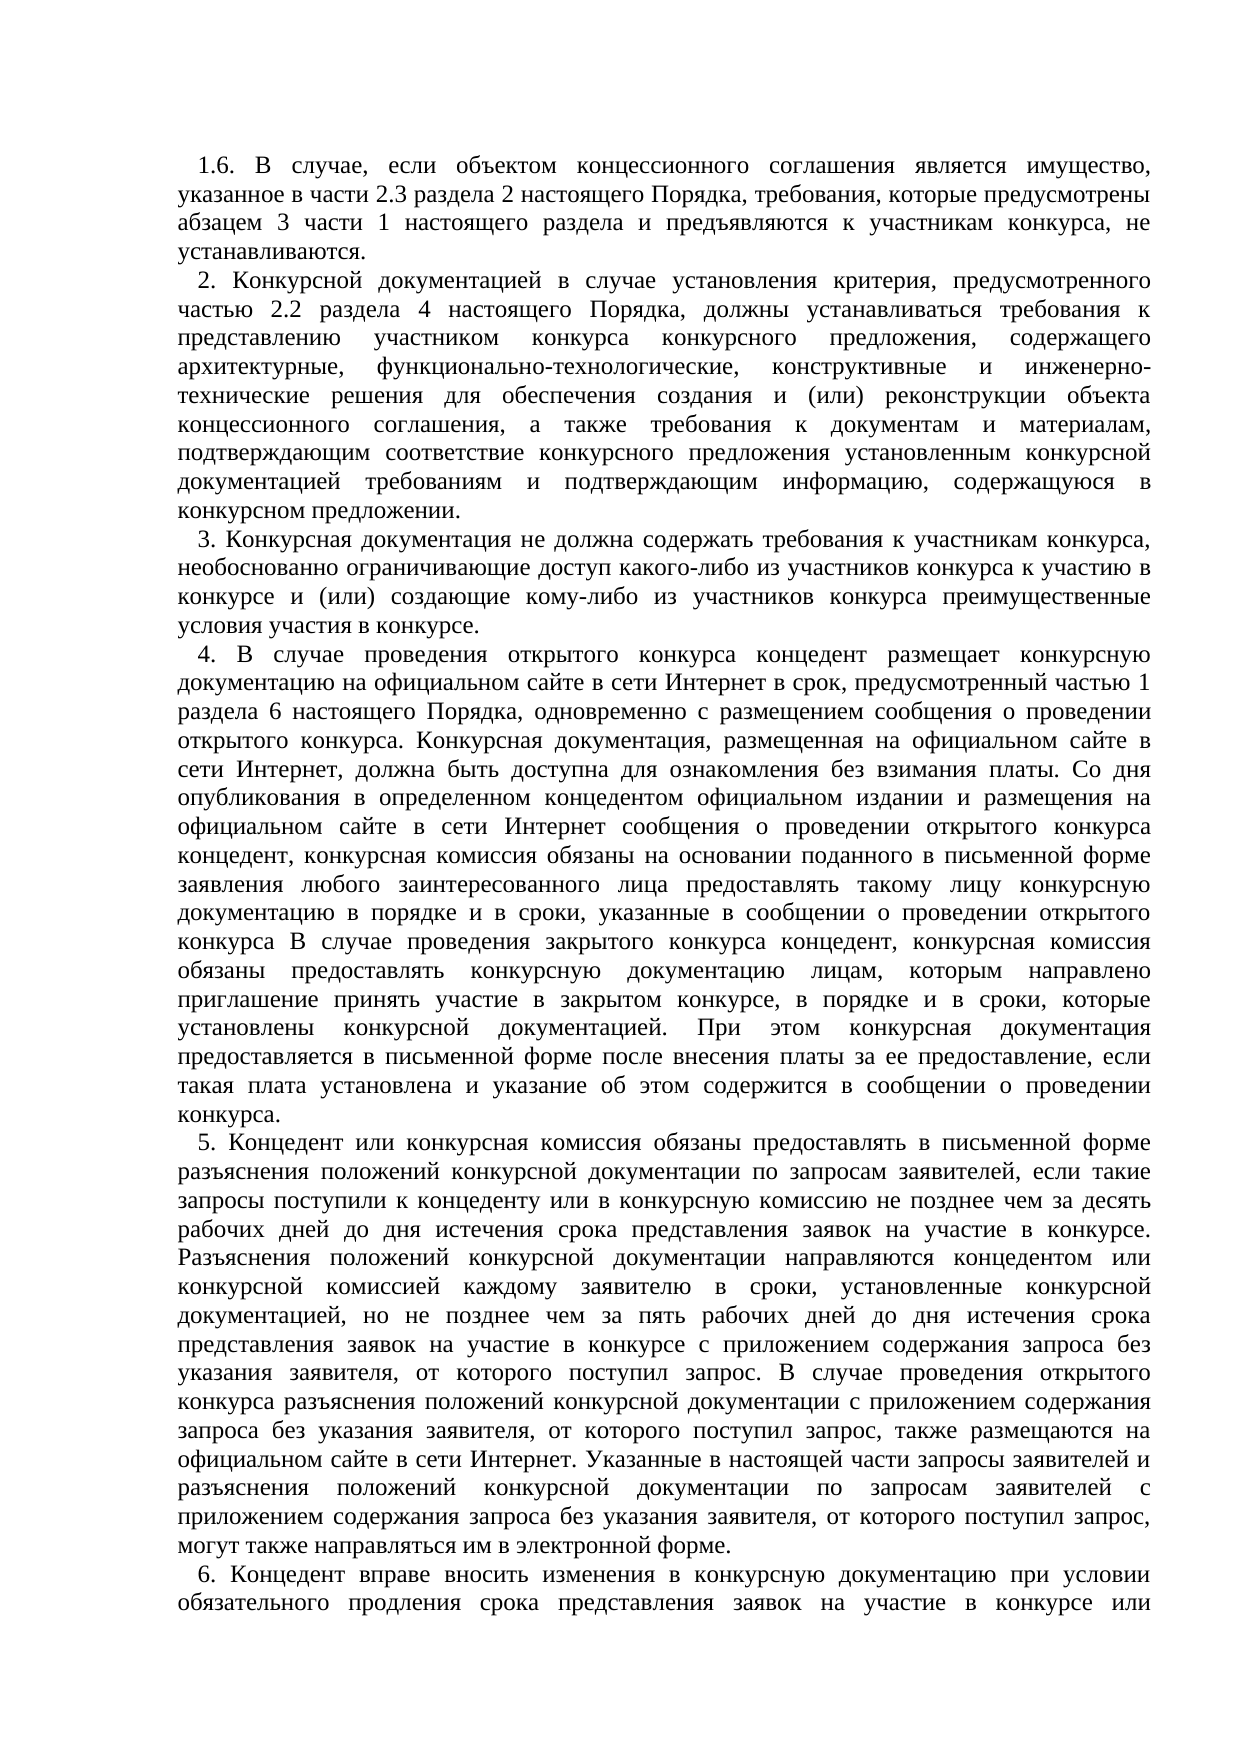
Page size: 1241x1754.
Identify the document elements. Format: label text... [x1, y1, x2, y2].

text 1.6. В случае, если объектом концессионного соглашения является имущество, указанное в части 2.3 раздела 2 настоящего Порядка, требования, которые предусмотрены абзацем 3 части 1 настоящего раздела и предъявляются к участникам конкурса, не устанавливаются. [177, 150, 1152, 265]
text 2. Конкурсной документацией в случае установления критерия, предусмотренного частью 2.2 раздела 4 настоящего Порядка, должны устанавливаться требования к представлению участником конкурса конкурсного предложения, содержащего архитектурные, функционально-технологические, конструктивные и инженерно-технические решения для обеспечения создания и (или) реконструкции объекта концессионного соглашения, а также требования к документам и материалам, подтверждающим соответствие конкурсного предложения установленным конкурсной документацией требованиям и подтверждающим информацию, содержащуюся в конкурсном предложении. [177, 265, 1152, 524]
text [177, 1559, 1152, 1616]
text 4. В случае проведения открытого конкурса концедент размещает конкурсную документацию на официальном сайте в сети Интернет в срок, предусмотренный частью 1 раздела 6 настоящего Порядка, одновременно с размещением сообщения о проведении открытого конкурса. Конкурсная документация, размещенная на официальном сайте в сети Интернет, должна быть доступна для ознакомления без взимания платы. Со дня опубликования в определенном концедентом официальном издании и размещения на официальном сайте в сети Интернет сообщения о проведении открытого конкурса концедент, конкурсная комиссия обязаны на основании поданного в письменной форме заявления любого заинтересованного лица предоставлять такому лицу конкурсную документацию в порядке и в сроки, указанные в сообщении о проведении открытого конкурса В случае проведения закрытого конкурса концедент, конкурсная комиссия обязаны предоставлять конкурсную документацию лицам, которым направлено приглашение принять участие в закрытом конкурсе, в порядке и в сроки, которые установлены конкурсной документацией. При этом конкурсная документация предоставляется в письменной форме после внесения платы за ее предоставление, если такая плата установлена и указание об этом содержится в сообщении о проведении конкурса. [177, 639, 1152, 1127]
text 3. Конкурсная документация не должна содержать требования к участникам конкурса, необоснованно ограничивающие доступ какого-либо из участников конкурса к участию в конкурсе и (или) создающие кому-либо из участников конкурса преимущественные условия участия в конкурсе. [177, 524, 1152, 639]
text 5. Концедент или конкурсная комиссия обязаны предоставлять в письменной форме разъяснения положений конкурсной документации по запросам заявителей, если такие запросы поступили к концеденту или в конкурсную комиссию не позднее чем за десять рабочих дней до дня истечения срока представления заявок на участие в конкурсе. Разъяснения положений конкурсной документации направляются концедентом или конкурсной комиссией каждому заявителю в сроки, установленные конкурсной документацией, но не позднее чем за пять рабочих дней до дня истечения срока представления заявок на участие в конкурсе с приложением содержания запроса без указания заявителя, от которого поступил запрос. В случае проведения открытого конкурса разъяснения положений конкурсной документации с приложением содержания запроса без указания заявителя, от которого поступил запрос, также размещаются на официальном сайте в сети Интернет. Указанные в настоящей части запросы заявителей и разъяснения положений конкурсной документации по запросам заявителей с приложением содержания запроса без указания заявителя, от которого поступил запрос, могут также направляться им в электронной форме. [177, 1127, 1152, 1559]
